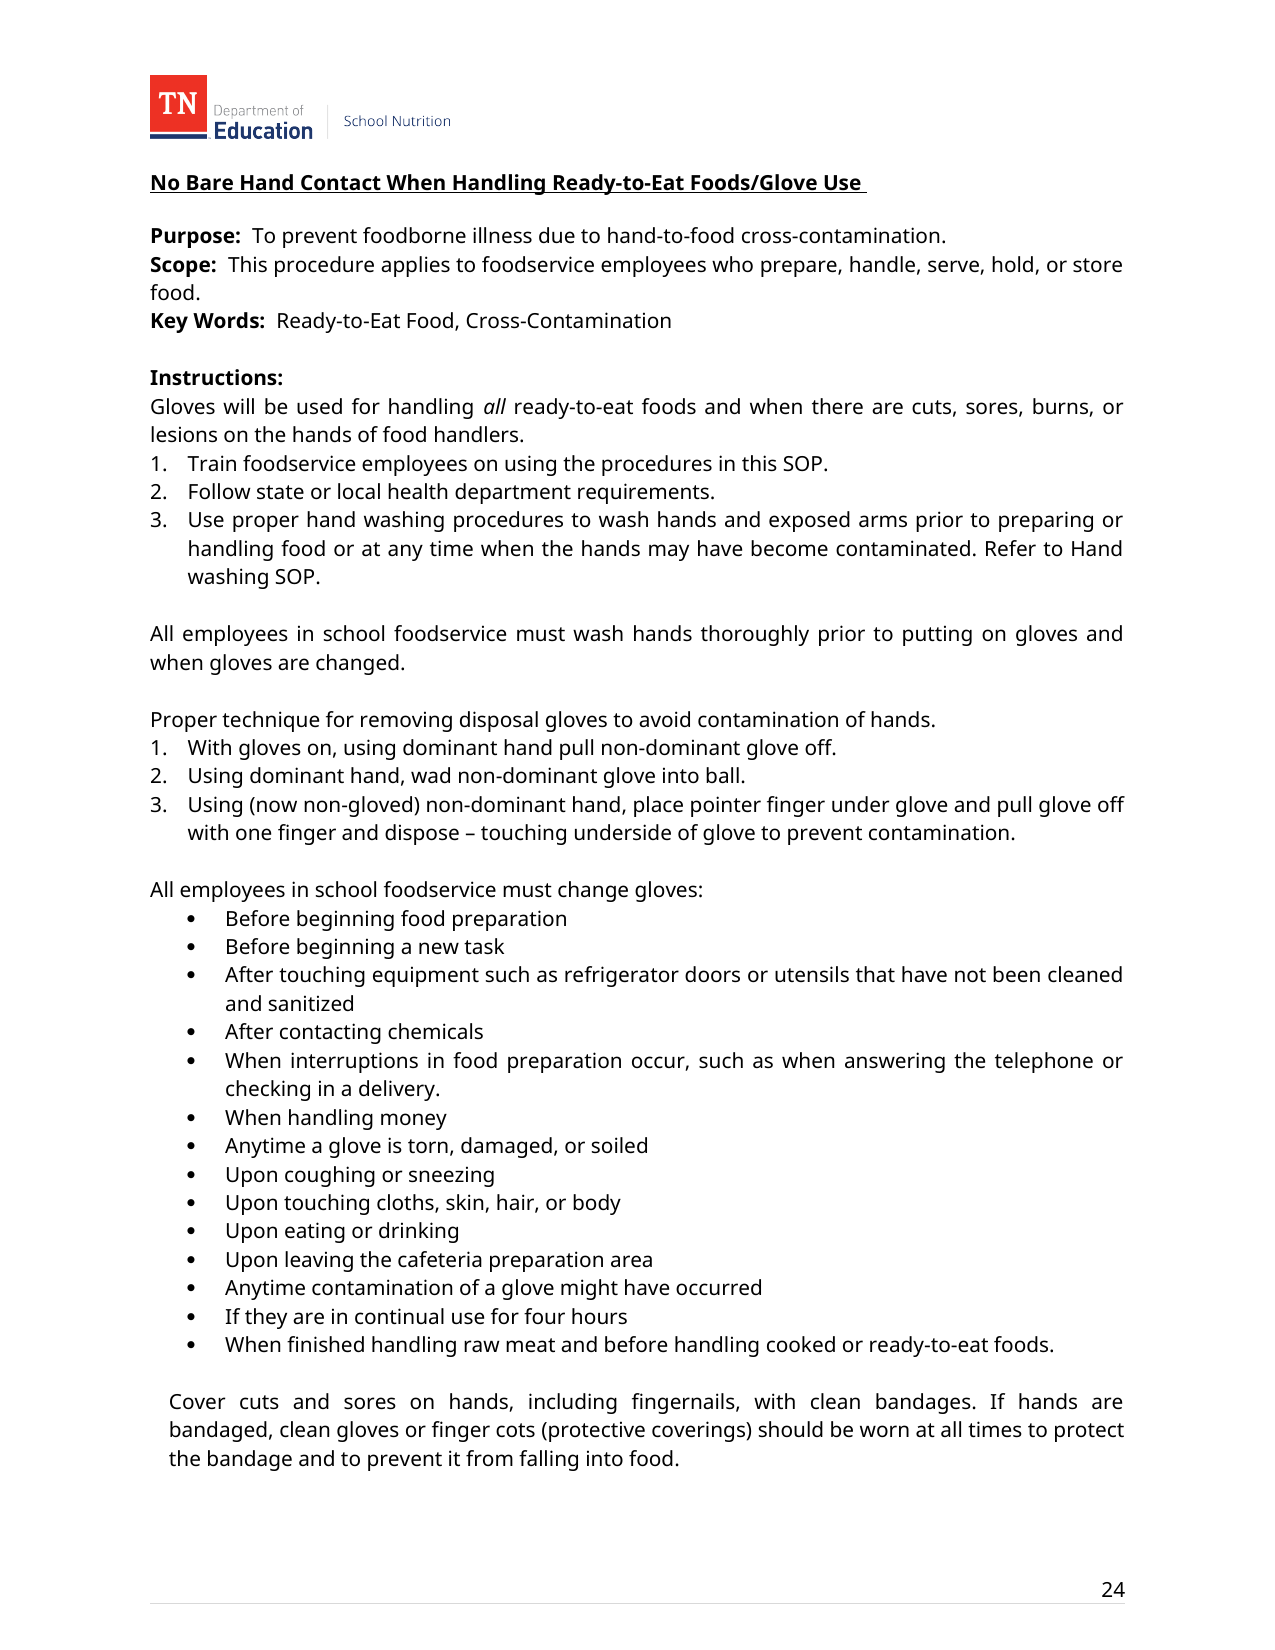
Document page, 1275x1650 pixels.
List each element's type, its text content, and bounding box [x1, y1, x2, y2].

list Use proper hand washing procedures to wash hands and exposed arms prior to preparing or handling food or at any time when the hands may have become contaminated. Refer to Hand washing SOP. [150, 506, 1125, 591]
list After contacting chemicals [187, 1017, 1125, 1046]
list With gloves on, using dominant hand pull non-dominant glove off. [150, 733, 1125, 762]
list Anytime contamination of a glove might have occurred [187, 1273, 1125, 1302]
text Scope: This procedure applies to foodservice employees who prepare, handle, serve, hold, or store food. [150, 250, 1125, 307]
text No Bare Hand Contact When Handling Ready-to-Eat Foods/Glove Use [150, 168, 1125, 196]
list After touching equipment such as refrigerator doors or utensils that have not been cleaned and sanitized [187, 961, 1125, 1017]
list Train foodservice employees on using the procedures in this SOP. [150, 449, 1125, 477]
list If they are in continual use for four hours [187, 1302, 1125, 1330]
list When finished handling raw meat and before handling cooked or ready-to-eat foods. [187, 1330, 1125, 1359]
list Upon touching cloths, skin, hair, or body [187, 1188, 1125, 1217]
list Upon eating or drinking [187, 1217, 1125, 1245]
list Before beginning a new task [187, 932, 1125, 961]
text All employees in school foodservice must wash hands thoroughly prior to putting on gloves and when gloves are changed. [150, 619, 1125, 676]
list Upon leaving the cafeteria preparation area [187, 1245, 1125, 1273]
picture [150, 75, 451, 139]
text Instructions: [150, 363, 1125, 392]
list When interruptions in food preparation occur, such as when answering the telephone or checking in a delivery. [187, 1046, 1125, 1103]
list Upon coughing or sneezing [187, 1160, 1125, 1188]
list Using dominant hand, wad non-dominant glove into ball. [150, 762, 1125, 790]
text Cover cuts and sores on hands, including fingernails, with clean bandages. If hands are bandaged, clean gloves or finger cots (protective coverings) should be worn at all times to protect the bandage and to prevent it from falling into food. [169, 1387, 1125, 1472]
text Proper technique for removing disposal gloves to avoid contamination of hands. [150, 705, 1125, 733]
text Gloves will be used for handling all ready-to-eat foods and when there are cuts, sores, burns, or lesions on the hands of food handlers. [150, 392, 1125, 449]
list Using (now non-gloved) non-dominant hand, place pointer finger under glove and pull glove off with one finger and dispose – touching underside of glove to prevent contamination. [150, 790, 1125, 847]
list When handling money [187, 1103, 1125, 1131]
text Key Words: Ready-to-Eat Food, Cross-Contamination [150, 307, 1125, 335]
list Before beginning food preparation [187, 904, 1125, 932]
list Follow state or local health department requirements. [150, 477, 1125, 506]
text All employees in school foodservice must change gloves: [150, 875, 1125, 904]
text Purpose: To prevent foodborne illness due to hand-to-food cross-contamination. [150, 221, 1125, 250]
list Anytime a glove is torn, damaged, or soiled [187, 1131, 1125, 1160]
